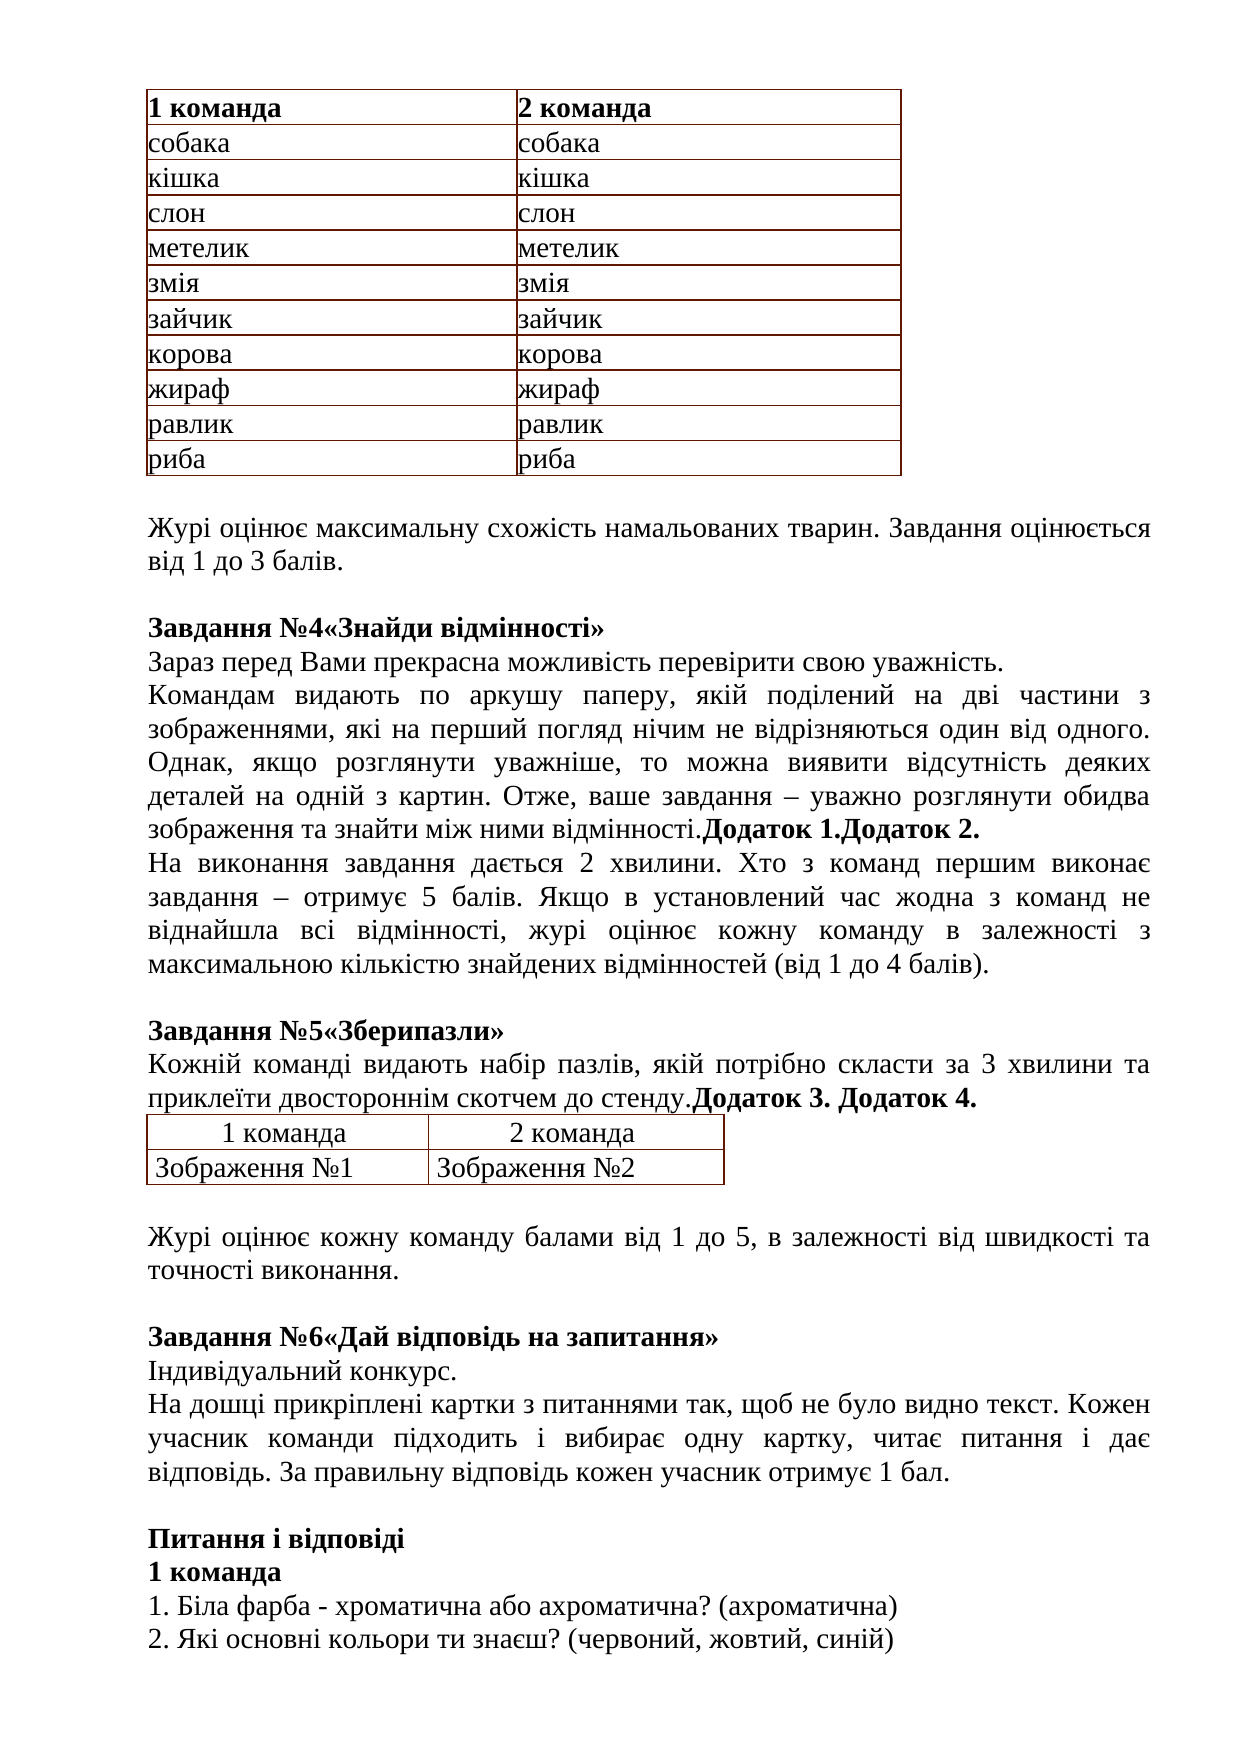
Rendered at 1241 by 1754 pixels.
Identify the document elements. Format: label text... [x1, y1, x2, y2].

table_cell Зображення №1 [148, 1150, 428, 1184]
table_cell Зображення №2 [429, 1150, 723, 1184]
text 1 команда [148, 1554, 1152, 1588]
table_cell равлик [148, 406, 516, 439]
table_cell корова [518, 336, 900, 369]
text Командам видають по аркушу паперу, якій поділений на дві частини з зображеннями, які на перший погляд нічим не відрізняються один від одного. Однак, якщо розглянути уважніше, то можна виявити відсутність деяких деталей на одній з картин. Отже, ваше завдання – уважно розглянути обидва зображення та знайти між ними відмінності.Додаток 1.Додаток 2. [148, 677, 1152, 845]
text Завдання №4«Знайди відмінності» [148, 610, 1152, 644]
text Завдання №5«Зберипазли» [148, 1013, 1152, 1046]
table_header 2 команда [429, 1115, 723, 1149]
table_cell зайчик [518, 301, 900, 334]
text Журі оцінює максимальну схожість намальованих тварин. Завдання оцінюється від 1 до 3 балів. [148, 510, 1152, 577]
text Кожній команді видають набір пазлів, якій потрібно скласти за 3 хвилини та приклеїти двостороннім скотчем до стенду.Додаток 3. Додаток 4. [148, 1046, 1152, 1113]
text 1. Біла фарба - хроматична або ахроматична? (ахроматична) [148, 1588, 1152, 1621]
table_cell змія [518, 266, 900, 299]
table_header 1 команда [148, 90, 516, 124]
table_cell метелик [148, 231, 516, 264]
text На дошці прикріплені картки з питаннями так, щоб не було видно текст. Кожен учасник команди підходить і вибирає одну картку, читає питання і дає відповідь. За правильну відповідь кожен учасник отримує 1 бал. [148, 1387, 1152, 1487]
table_cell зайчик [148, 301, 516, 334]
table_cell слон [148, 196, 516, 229]
table_cell кішка [518, 160, 900, 194]
table_cell равлик [518, 406, 900, 439]
table_cell риба [148, 441, 516, 475]
table_cell риба [518, 441, 900, 475]
table_cell корова [148, 336, 516, 369]
table_cell собака [148, 125, 516, 159]
table_cell собака [518, 125, 900, 159]
text Журі оцінює кожну команду балами від 1 до 5, в залежності від швидкості та точності виконання. [148, 1219, 1152, 1286]
text Питання і відповіді [148, 1521, 1152, 1554]
table_cell кішка [148, 160, 516, 194]
table_header 1 команда [148, 1115, 428, 1149]
text 2. Які основні кольори ти знаєш? (червоний, жовтий, синій) [148, 1621, 1152, 1655]
text Завдання №6«Дай відповідь на запитання» [148, 1319, 1152, 1353]
text На виконання завдання дається 2 хвилини. Хто з команд першим виконає завдання – отримує 5 балів. Якщо в установлений час жодна з команд не віднайшла всі відмінності, журі оцінює кожну команду в залежності з максимальною кількістю знайдених відмінностей (від 1 до 4 балів). [148, 845, 1152, 979]
table_cell метелик [518, 231, 900, 264]
table_header 2 команда [518, 90, 900, 124]
table_cell слон [518, 196, 900, 229]
table_cell жираф [148, 371, 516, 404]
text Зараз перед Вами прекрасна можливість перевірити свою уважність. [148, 644, 1152, 677]
text Індивідуальний конкурс. [148, 1353, 1152, 1387]
table_cell жираф [518, 371, 900, 404]
table_cell змія [148, 266, 516, 299]
